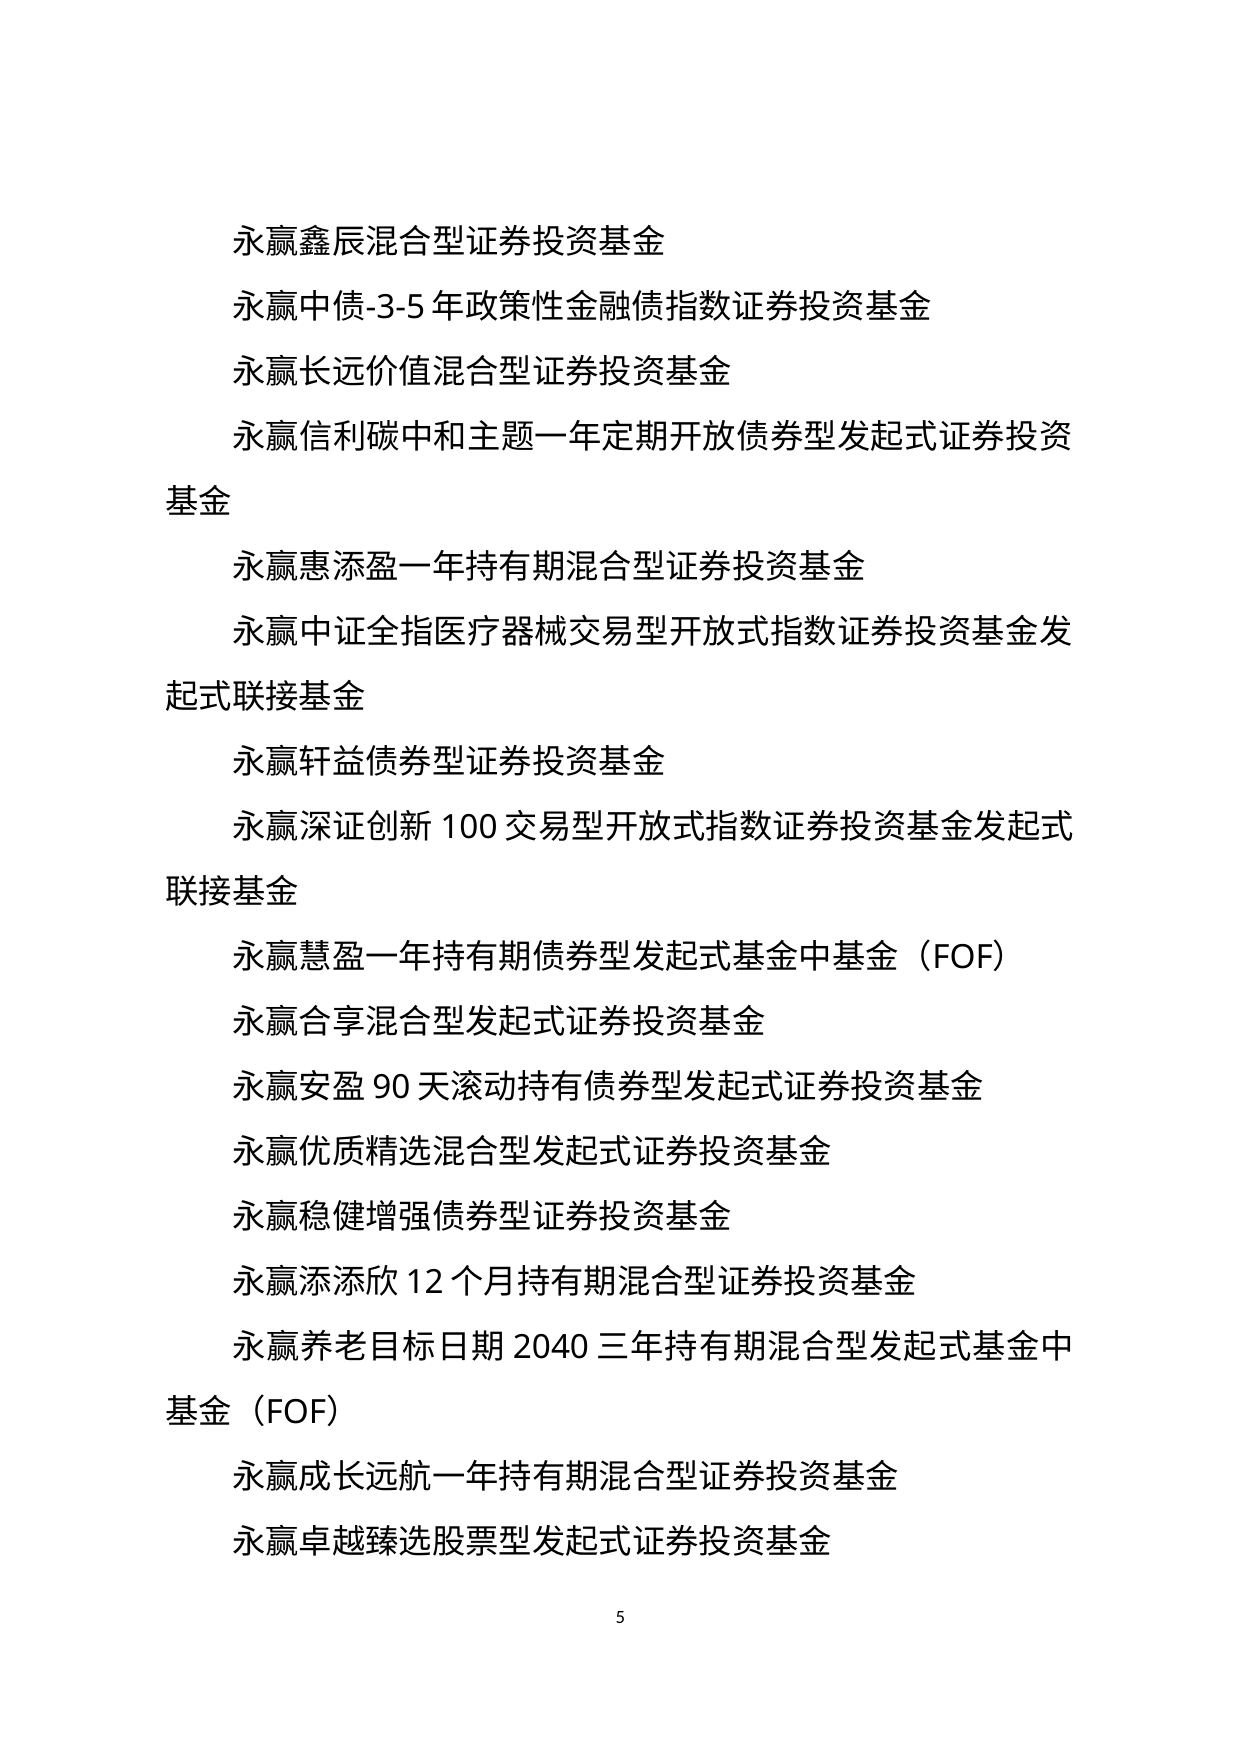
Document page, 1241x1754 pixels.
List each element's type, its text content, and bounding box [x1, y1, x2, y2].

text 永赢成长远航一年持有期混合型证券投资基金 [165, 1442, 1075, 1507]
text 永赢合享混合型发起式证券投资基金 [165, 987, 1075, 1052]
text 永赢轩益债券型证券投资基金 [165, 727, 1075, 792]
text 永赢信利碳中和主题一年定期开放债券型发起式证券投资基金 [165, 402, 1075, 532]
text 永赢卓越臻选股票型发起式证券投资基金 [165, 1507, 1075, 1572]
text 永赢深证创新100交易型开放式指数证券投资基金发起式联接基金 [165, 792, 1075, 922]
text 永赢添添欣12个月持有期混合型证券投资基金 [165, 1247, 1075, 1312]
text 永赢安盈90天滚动持有债券型发起式证券投资基金 [165, 1052, 1075, 1117]
text 永赢优质精选混合型发起式证券投资基金 [165, 1117, 1075, 1182]
text 永赢慧盈一年持有期债券型发起式基金中基金（FOF） [165, 922, 1075, 987]
text 永赢中债-3-5年政策性金融债指数证券投资基金 [165, 272, 1075, 337]
text 永赢稳健增强债券型证券投资基金 [165, 1182, 1075, 1247]
text 永赢长远价值混合型证券投资基金 [165, 337, 1075, 402]
text 永赢鑫辰混合型证券投资基金 [165, 207, 1075, 272]
text 永赢中证全指医疗器械交易型开放式指数证券投资基金发起式联接基金 [165, 597, 1075, 727]
text 永赢惠添盈一年持有期混合型证券投资基金 [165, 532, 1075, 597]
text 永赢养老目标日期2040三年持有期混合型发起式基金中基金（FOF） [165, 1312, 1075, 1442]
